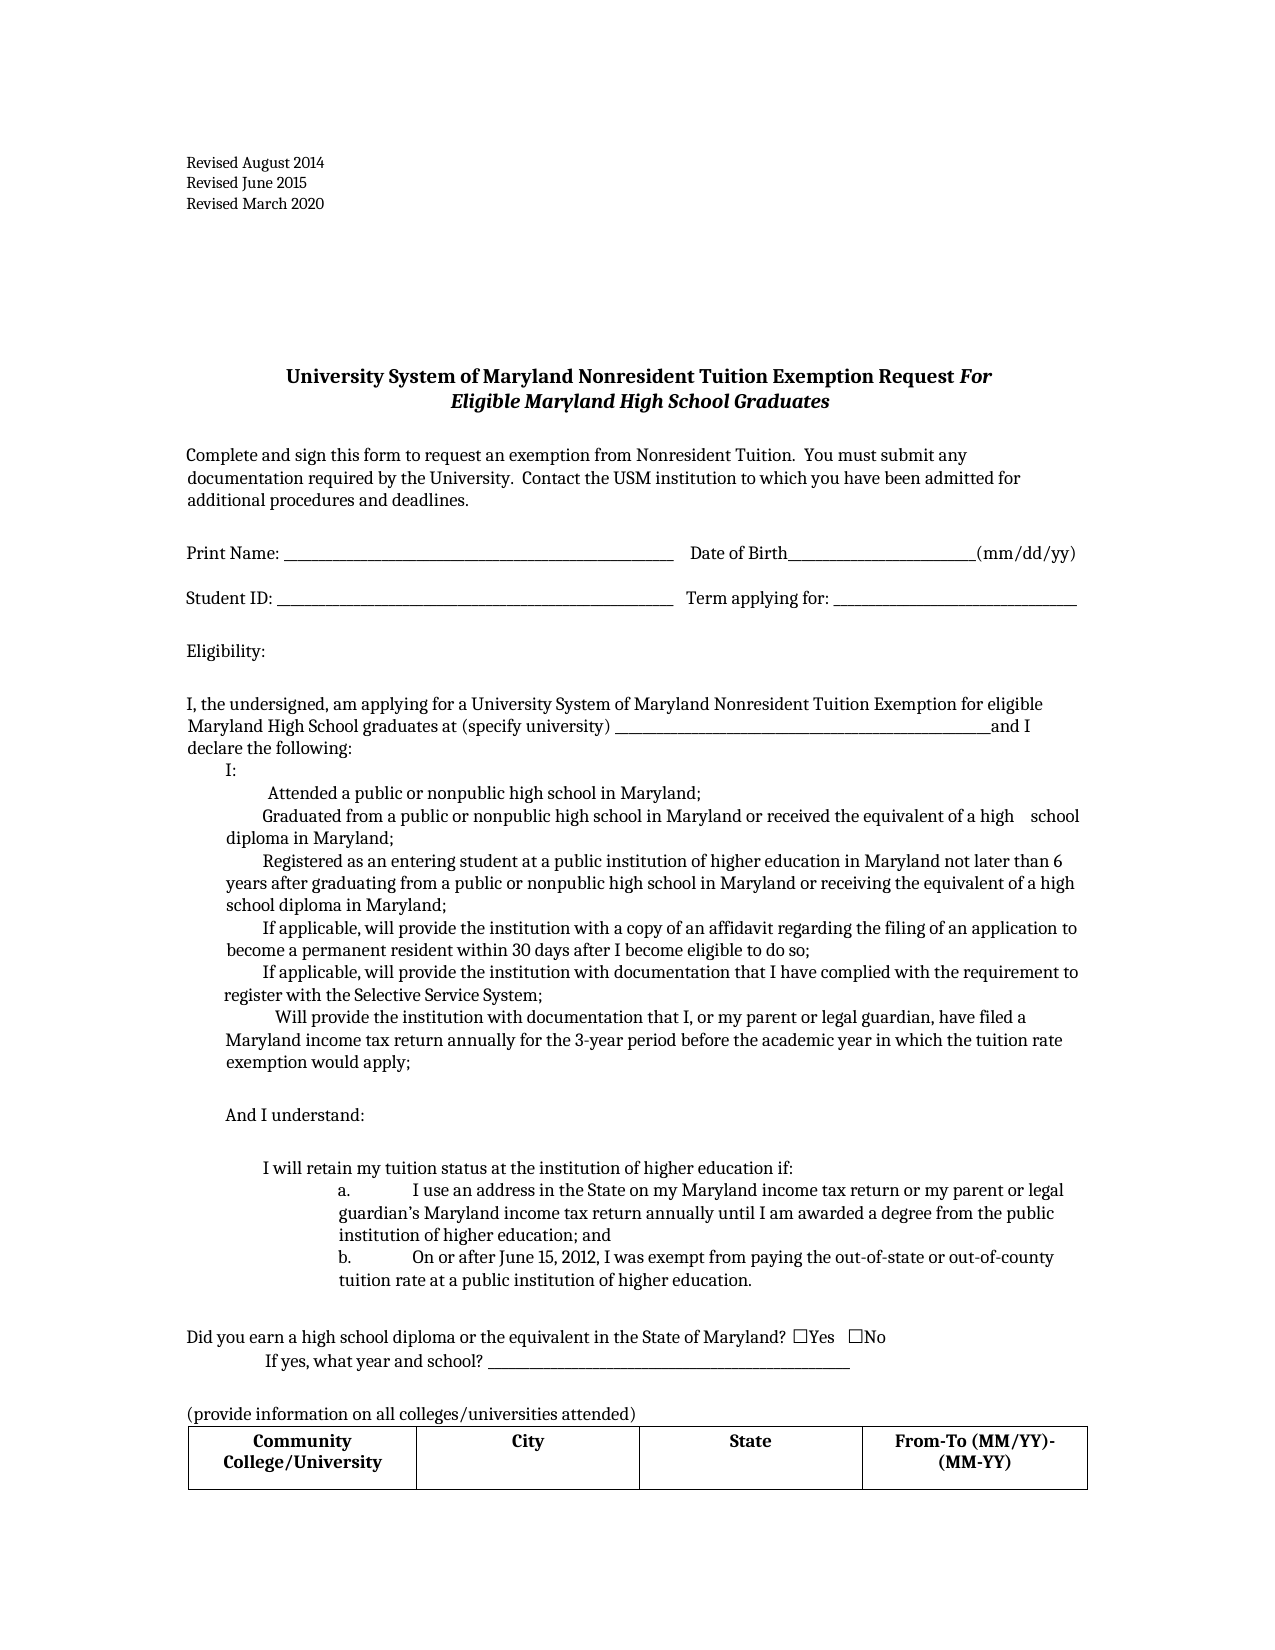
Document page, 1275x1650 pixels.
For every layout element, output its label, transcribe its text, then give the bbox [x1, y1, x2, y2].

text I: [225, 760, 1087, 782]
text I will retain my tuition status at the institution of higher education if: [263, 1157, 1087, 1179]
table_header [863, 1427, 1087, 1488]
table_header City [417, 1427, 639, 1488]
text Did you earn a high school diploma or the equivalent in the State of Maryland? ☐Yes ☐No [186, 1324, 1087, 1349]
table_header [189, 1427, 416, 1488]
text Revised August 2014 [186, 154, 1087, 173]
text Registered as an entering student at a public institution of higher education in Maryland not later than 6 years after graduating from a public or nonpublic high school in Maryland or receiving the equivalent of a high school diploma in Maryland; [225, 850, 1087, 916]
text If applicable, will provide the institution with documentation that I have complied with the requirement to register with the Selective Service System; [186, 962, 1087, 1006]
text Student ID: _________________________________________________________ Term applying for: ___________________________________ [186, 587, 1087, 609]
text Print Name: ________________________________________________________ Date of Birth___________________________(mm/dd/yy) [186, 542, 1087, 564]
text Attended a public or nonpublic high school in Maryland; [187, 783, 1087, 804]
subtitle University System of Maryland Nonresident Tuition Exemption Request For Eligible Maryland High School Graduates [280, 365, 999, 414]
text Revised March 2020 [186, 194, 1087, 213]
text Will provide the institution with documentation that I, or my parent or legal guardian, have filed a [187, 1007, 1087, 1028]
text If yes, what year and school? ____________________________________________________ [186, 1350, 1087, 1372]
text I, the undersigned, am applying for a University System of Maryland Nonresident Tuition Exemption for eligible Maryland High School graduates at (specify university) ______________________________________________________and I declare the following: [186, 693, 1087, 759]
text If applicable, will provide the institution with a copy of an affidavit regarding the filing of an application to become a permanent resident within 30 days after I become eligible to do so; [225, 917, 1087, 961]
list I use an address in the State on my Maryland income tax return or my parent or legal guardian’s Maryland income tax return annually until I am awarded a degree from the public institution of higher education; and [338, 1180, 1087, 1246]
table_header State [640, 1427, 862, 1488]
text Maryland income tax return annually for the 3-year period before the academic year in which the tuition rate exemption would apply; [225, 1029, 1087, 1073]
text Eligibility: [186, 640, 1087, 662]
text Graduated from a public or nonpublic high school in Maryland or received the equivalent of a high school diploma in Maryland; [225, 805, 1087, 849]
text (provide information on all colleges/universities attended) [186, 1403, 1087, 1425]
text Revised June 2015 [186, 174, 1087, 193]
list On or after June 15, 2012, I was exempt from paying the out-of-state or out-of-county tuition rate at a public institution of higher education. [338, 1247, 1087, 1291]
text And I understand: [225, 1104, 1087, 1126]
text Complete and sign this form to request an exemption from Nonresident Tuition. You must submit any documentation required by the University. Contact the USM institution to which you have been admitted for additional procedures and deadlines. [186, 445, 1087, 511]
